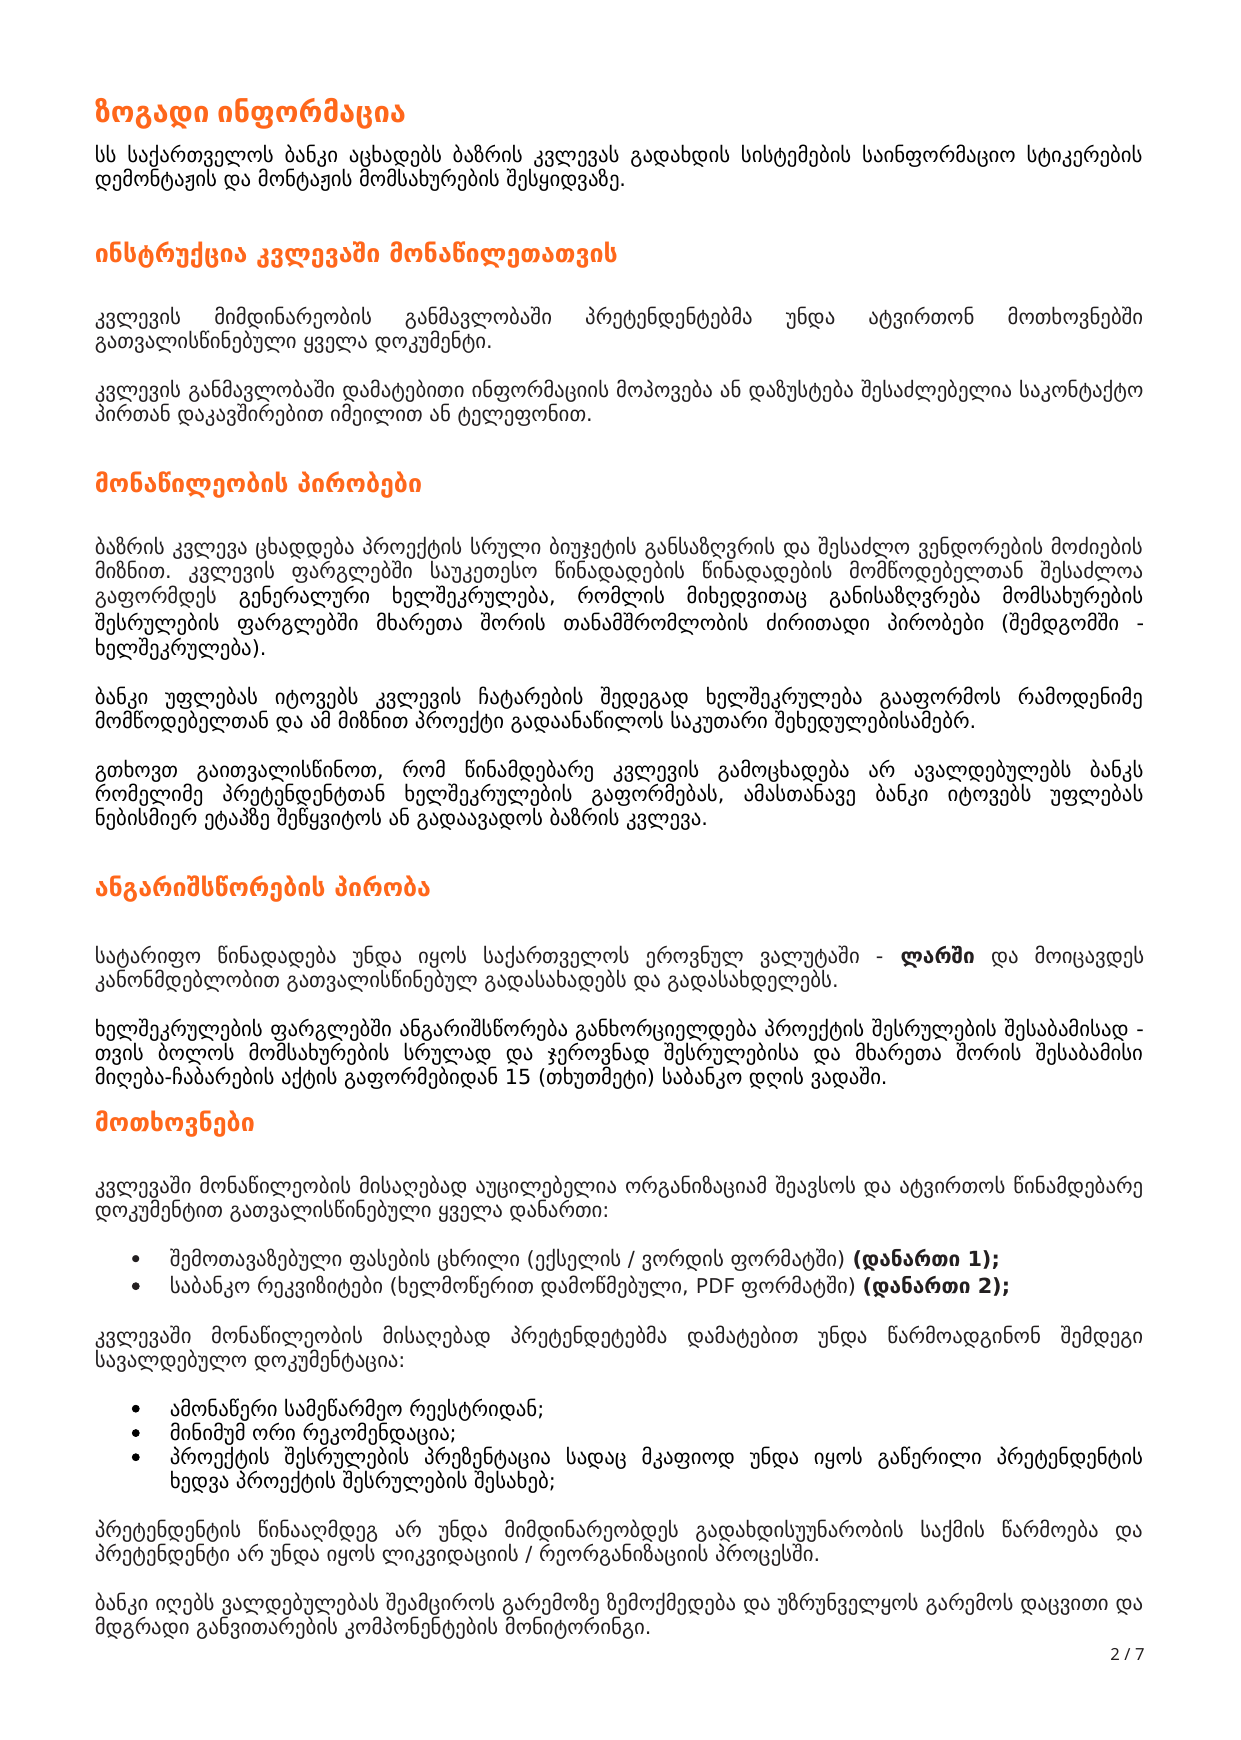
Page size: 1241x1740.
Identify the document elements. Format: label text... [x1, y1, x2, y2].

list შემოთავაზებული ფასების ცხრილი (ექსელის / ვორდის ფორმატში) (დანართი 1); [132, 1247, 1144, 1271]
text ხელშეკრულების ფარგლებში ანგარიშსწორება განხორციელდება პროექტის შესრულების შესაბამისად - თვის ბოლოს მომსახურების სრულად და ჯეროვნად შესრულებისა და მხარეთა შორის შესაბამისი მიღება-ჩაბარების აქტის გაფორმებიდან 15 (თხუთმეტი) საბანკო დღის ვადაში. [94, 1017, 1144, 1089]
list პროექტის შესრულების პრეზენტაცია სადაც მკაფიოდ უნდა იყოს გაწერილი პრეტენდენტის ხედვა პროექტის შესრულების შესახებ; [132, 1445, 1144, 1494]
text ბანკი უფლებას იტოვებს კვლევის ჩატარების შედეგად ხელშეკრულება გააფორმოს რამოდენიმე მომწოდებელთან და ამ მიზნით პროექტი გადაანაწილოს საკუთარი შეხედულებისამებრ. [94, 685, 1144, 733]
text სატარიფო წინადადება უნდა იყოს საქართველოს ეროვნულ ვალუტაში - ლარში და მოიცავდეს კანონმდებლობით გათვალისწინებულ გადასახადებს და გადასახდელებს. [94, 944, 1144, 992]
text გთხოვთ გაითვალისწინოთ, რომ წინამდებარე კვლევის გამოცხადება არ ავალდებულებს ბანკს რომელიმე პრეტენდენტთან ხელშეკრულების გაფორმებას, ამასთანავე ბანკი იტოვებს უფლებას ნებისმიერ ეტაპზე შეწყვიტოს ან გადაავადოს ბაზრის კვლევა. [94, 758, 1144, 831]
list მოთხოვნები [94, 1108, 1144, 1137]
text პრეტენდენტის წინააღმდეგ არ უნდა მიმდინარეობდეს გადახდისუუნარობის საქმის წარმოება და პრეტენდენტი არ უნდა იყოს ლიკვიდაციის / რეორგანიზაციის პროცესში. [94, 1518, 1144, 1567]
list მონაწილეობის პირობები [94, 469, 1144, 498]
subtitle ზოგადი ინფორმაცია [94, 91, 1144, 131]
list ინსტრუქცია კვლევაში მონაწილეთათვის [94, 239, 1144, 268]
text კვლევაში მონაწილეობის მისაღებად პრეტენდეტებმა დამატებით უნდა წარმოადგინონ შემდეგი სავალდებულო დოკუმენტაცია: [94, 1324, 1144, 1372]
list ანგარიშსწორების პირობა [94, 874, 1144, 903]
list საბანკო რეკვიზიტები (ხელმოწერით დამოწმებული, PDF ფორმატში) (დანართი 2); [132, 1271, 1144, 1299]
text კვლევის მიმდინარეობის განმავლობაში პრეტენდენტებმა უნდა ატვირთონ მოთხოვნებში გათვალისწინებული ყველა დოკუმენტი. [94, 305, 1144, 353]
text სს საქართველოს ბანკი აცხადებს ბაზრის კვლევას გადახდის სისტემების საინფორმაციო სტიკერების დემონტაჟის და მონტაჟის მომსახურების შესყიდვაზე. [94, 143, 1144, 192]
text ბანკი იღებს ვალდებულებას შეამციროს გარემოზე ზემოქმედება და უზრუნველყოს გარემოს დაცვითი და მდგრადი განვითარების კომპონენტების მონიტორინგი. [94, 1591, 1144, 1639]
list ამონაწერი სამეწარმეო რეესტრიდან; [132, 1397, 1144, 1421]
text კვლევის განმავლობაში დამატებითი ინფორმაციის მოპოვება ან დაზუსტება შესაძლებელია საკონტაქტო პირთან დაკავშირებით იმეილით ან ტელეფონით. [94, 378, 1144, 426]
text კვლევაში მონაწილეობის მისაღებად აუცილებელია ორგანიზაციამ შეავსოს და ატვირთოს წინამდებარე დოკუმენტით გათვალისწინებული ყველა დანართი: [94, 1174, 1144, 1223]
list მინიმუმ ორი რეკომენდაცია; [132, 1421, 1144, 1445]
text ბაზრის კვლევა ცხადდება პროექტის სრული ბიუჯეტის განსაზღვრის და შესაძლო ვენდორების მოძიების მიზნით. კვლევის ფარგლებში საუკეთესო წინადადების წინადადების მომწოდებელთან შესაძლოა გაფორმდეს გენერალური ხელშეკრულება, რომლის მიხედვითაც განისაზღვრება მომსახურების შესრულების ფარგლებში მხარეთა შორის თანამშრომლობის ძირითადი პირობები (შემდგომში - ხელშეკრულება). [94, 535, 1144, 661]
